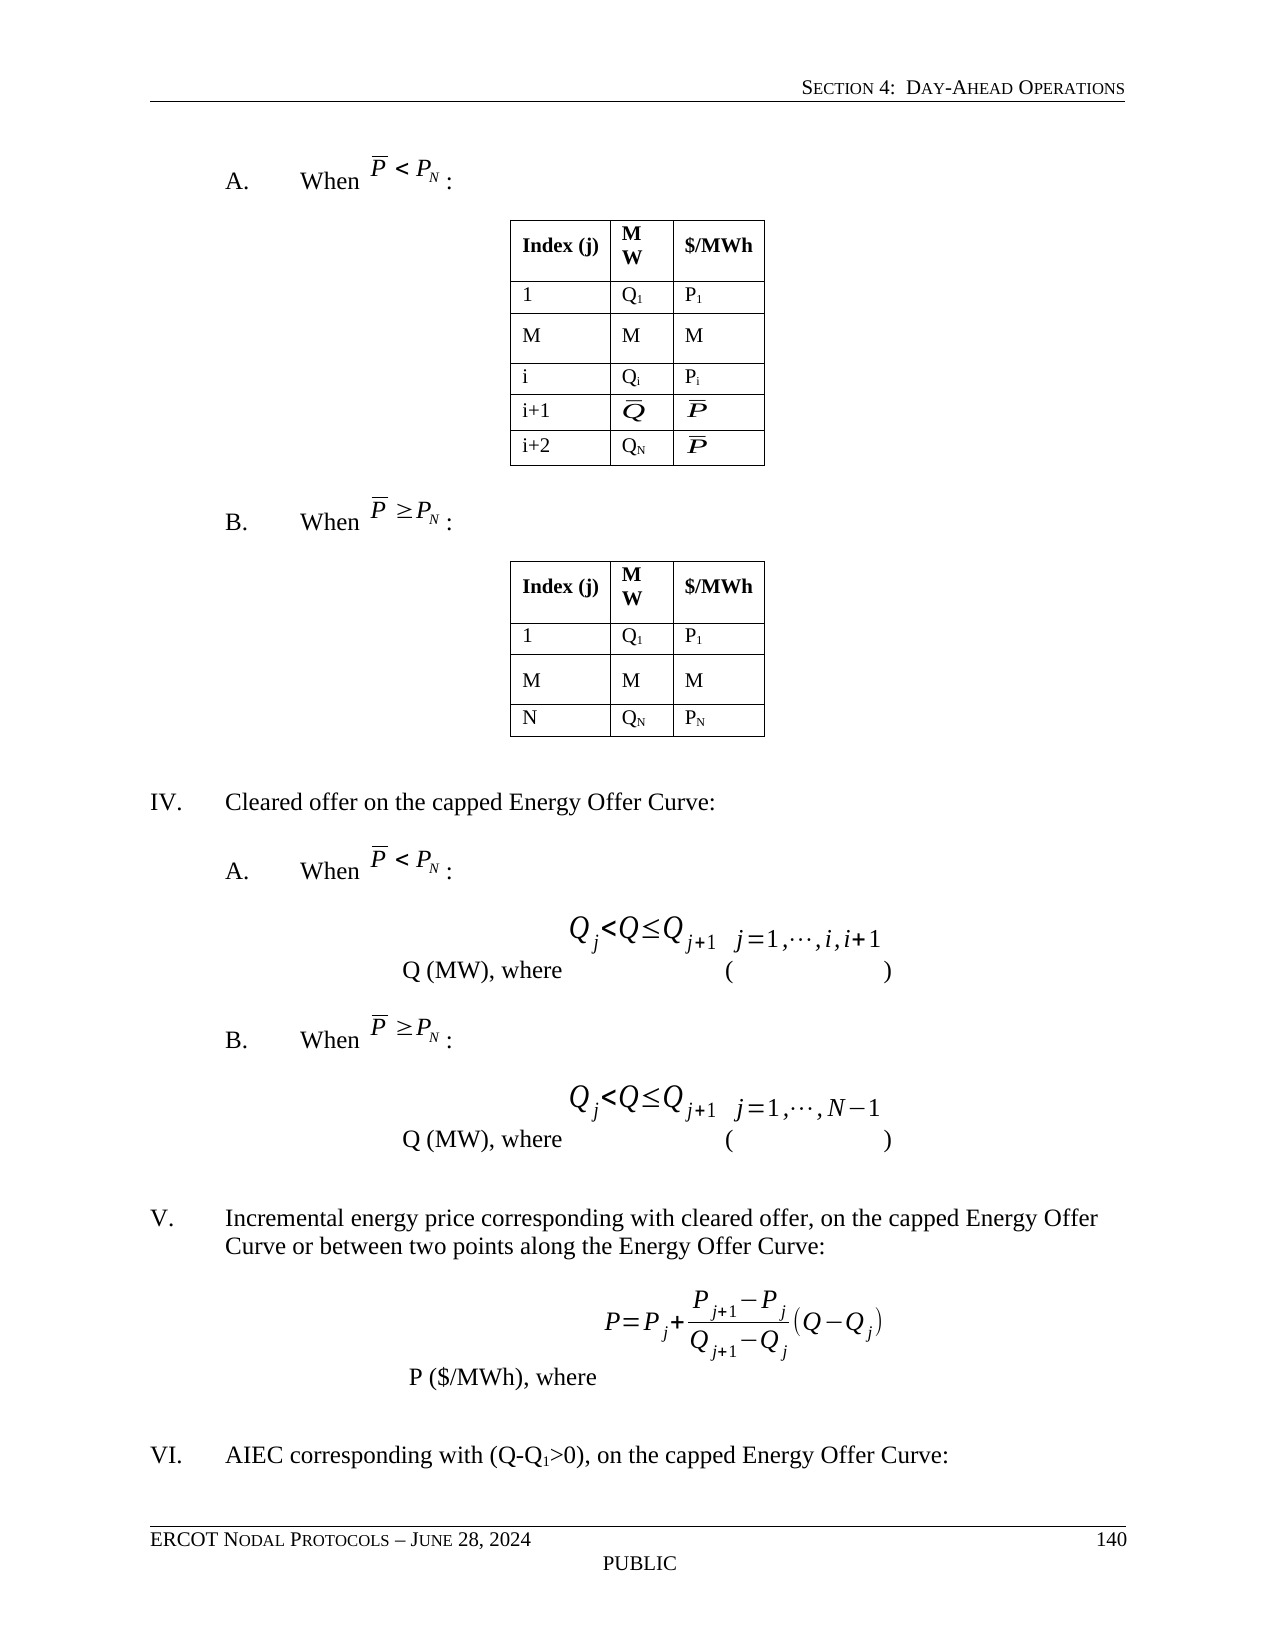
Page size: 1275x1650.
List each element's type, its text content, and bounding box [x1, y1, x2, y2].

table_cell M [674, 314, 764, 363]
text A. When : [225, 840, 1125, 885]
text IV. Cleared offer on the capped Energy Offer Curve: [150, 787, 1125, 815]
table_cell PN [674, 705, 764, 736]
table_cell [674, 431, 764, 465]
table_cell M [511, 655, 610, 704]
table_cell Q1 [611, 624, 673, 654]
table_header $/MWh [674, 221, 764, 281]
table_header Index (j) [511, 221, 610, 281]
text P ($/MWh), where [150, 1285, 1125, 1391]
table_cell [674, 395, 764, 430]
table_cell N [511, 705, 610, 736]
table_cell P1 [674, 282, 764, 312]
table_header $/MWh [674, 562, 764, 622]
table_header Index (j) [511, 562, 610, 622]
table_cell Pi [674, 364, 764, 394]
table_cell M [674, 655, 764, 704]
table_cell 1 [511, 282, 610, 312]
text A. When : [225, 150, 1125, 194]
table_cell M [611, 655, 673, 704]
table_cell M [511, 314, 610, 363]
table_cell 1 [511, 624, 610, 654]
text V. Incremental energy price corresponding with cleared offer, on the capped Energy Offer Curve or between two points along the Energy Offer Curve: [150, 1203, 1125, 1260]
text B. When : [225, 491, 1125, 536]
table_cell i [511, 364, 610, 394]
table_cell i+1 [511, 395, 610, 430]
table_header MW [611, 221, 673, 281]
table_cell P1 [674, 624, 764, 654]
table_cell [611, 395, 673, 430]
table_cell QN [611, 431, 673, 465]
table_header MW [611, 562, 673, 622]
table_cell Q1 [611, 282, 673, 312]
text Q (MW), where () [150, 910, 1125, 984]
text Q (MW), where () [150, 1078, 1125, 1153]
text VI. AIEC corresponding with (Q-Q1>0), on the capped Energy Offer Curve: [150, 1441, 1125, 1469]
table_cell M [611, 314, 673, 363]
table_cell Qi [611, 364, 673, 394]
table_cell i+2 [511, 431, 610, 465]
text B. When : [225, 1009, 1125, 1053]
table_cell QN [611, 705, 673, 736]
